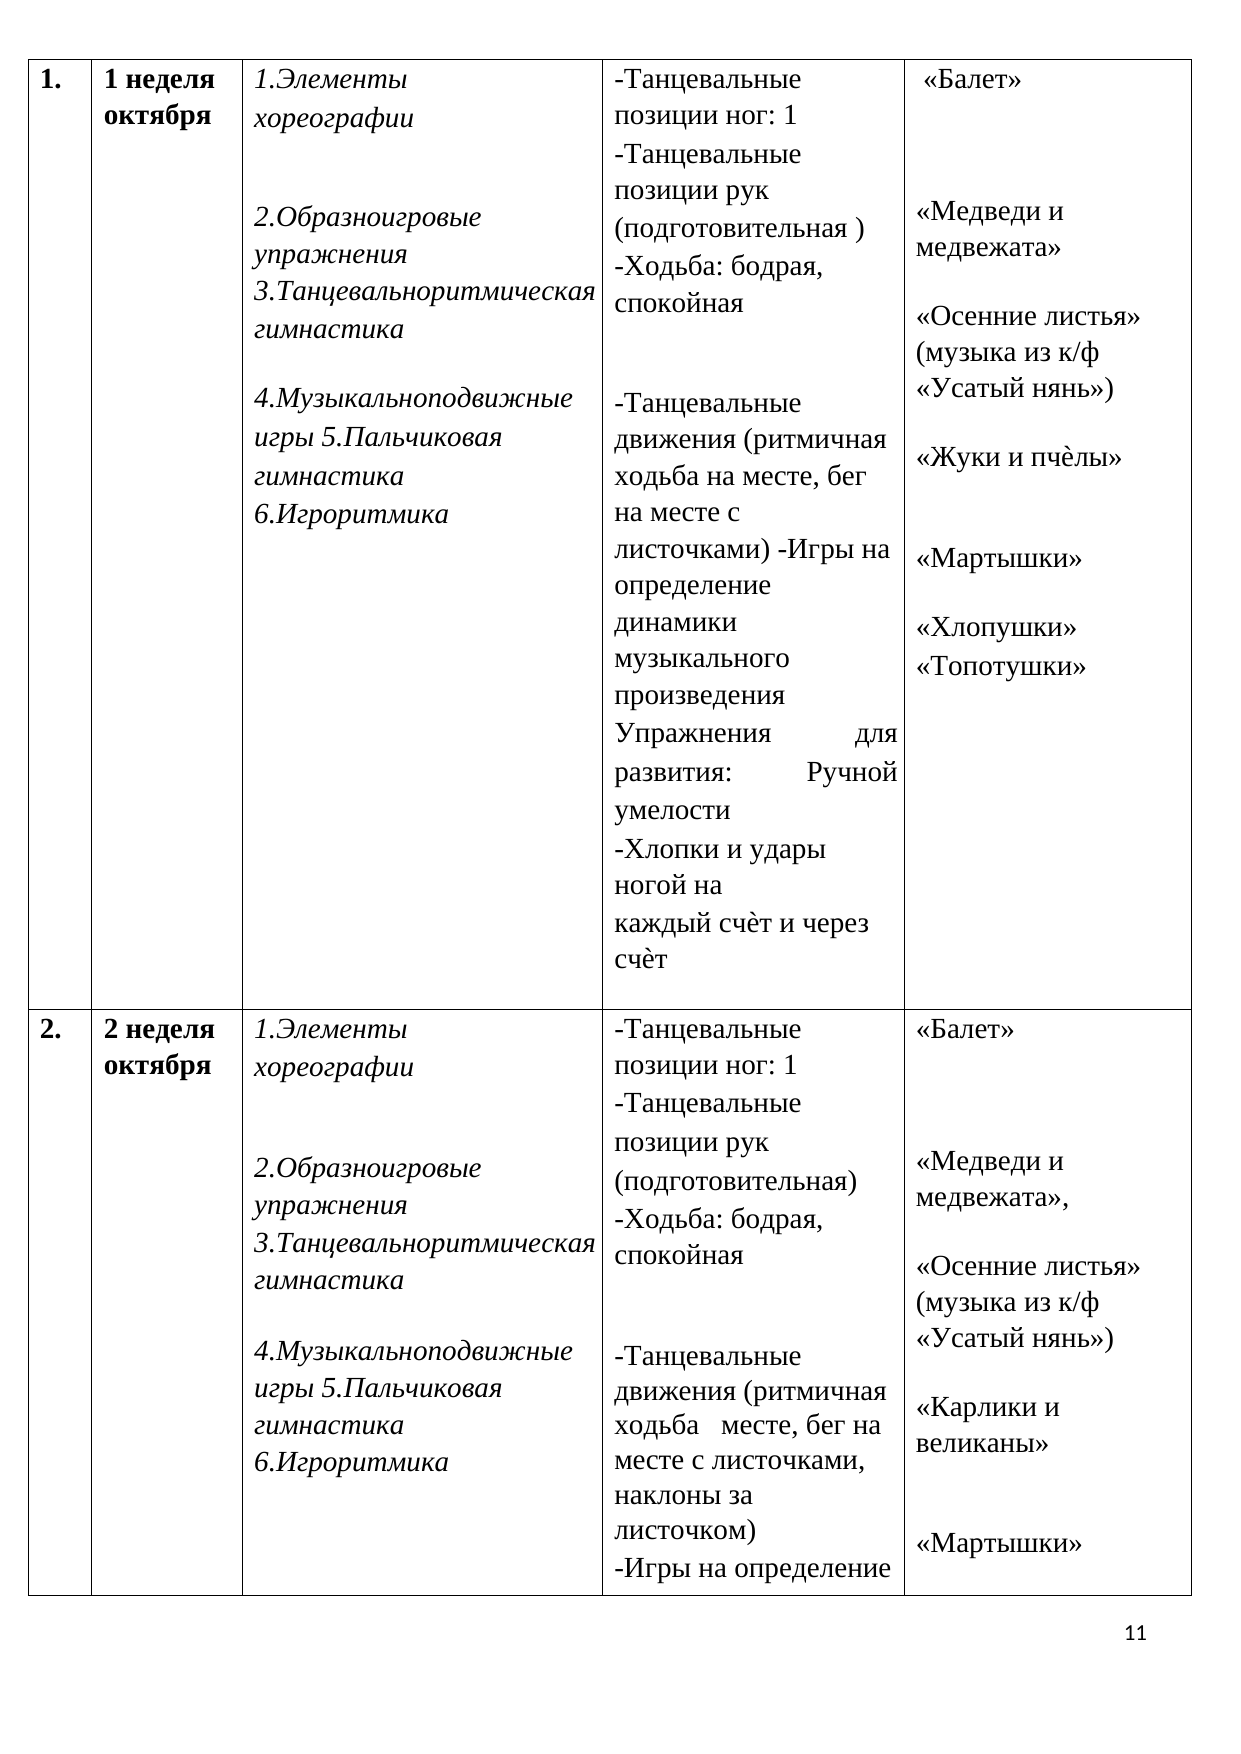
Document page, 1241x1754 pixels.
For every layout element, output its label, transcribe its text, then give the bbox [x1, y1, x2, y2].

table_cell -Танцевальные позиции ног: 1 -Танцевальные позиции рук (подготовительная ) -Ходьба: бодрая, спокойная -Танцевальные движения (ритмичная ходьба на месте, бег на месте с листочками) -Игры на определение динамики музыкального произведения Упражнения для развития: Ручной умелости -Хлопки и удары ногой на каждый счѐт и через счѐт [603, 60, 904, 1009]
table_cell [243, 1010, 602, 1595]
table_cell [603, 1010, 904, 1595]
table_cell 2 неделя октября [92, 1010, 242, 1595]
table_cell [905, 1010, 1191, 1595]
table_cell 1. [29, 60, 91, 1009]
table_cell 1 неделя октября [92, 60, 242, 1009]
table_cell 2. [29, 1010, 91, 1595]
table_cell «Балет» «Медведи и медвежата» «Осенние листья» (музыка из к/ф «Усатый нянь») «Жуки и пчѐлы» «Мартышки» «Хлопушки» «Топотушки» [905, 60, 1191, 1009]
